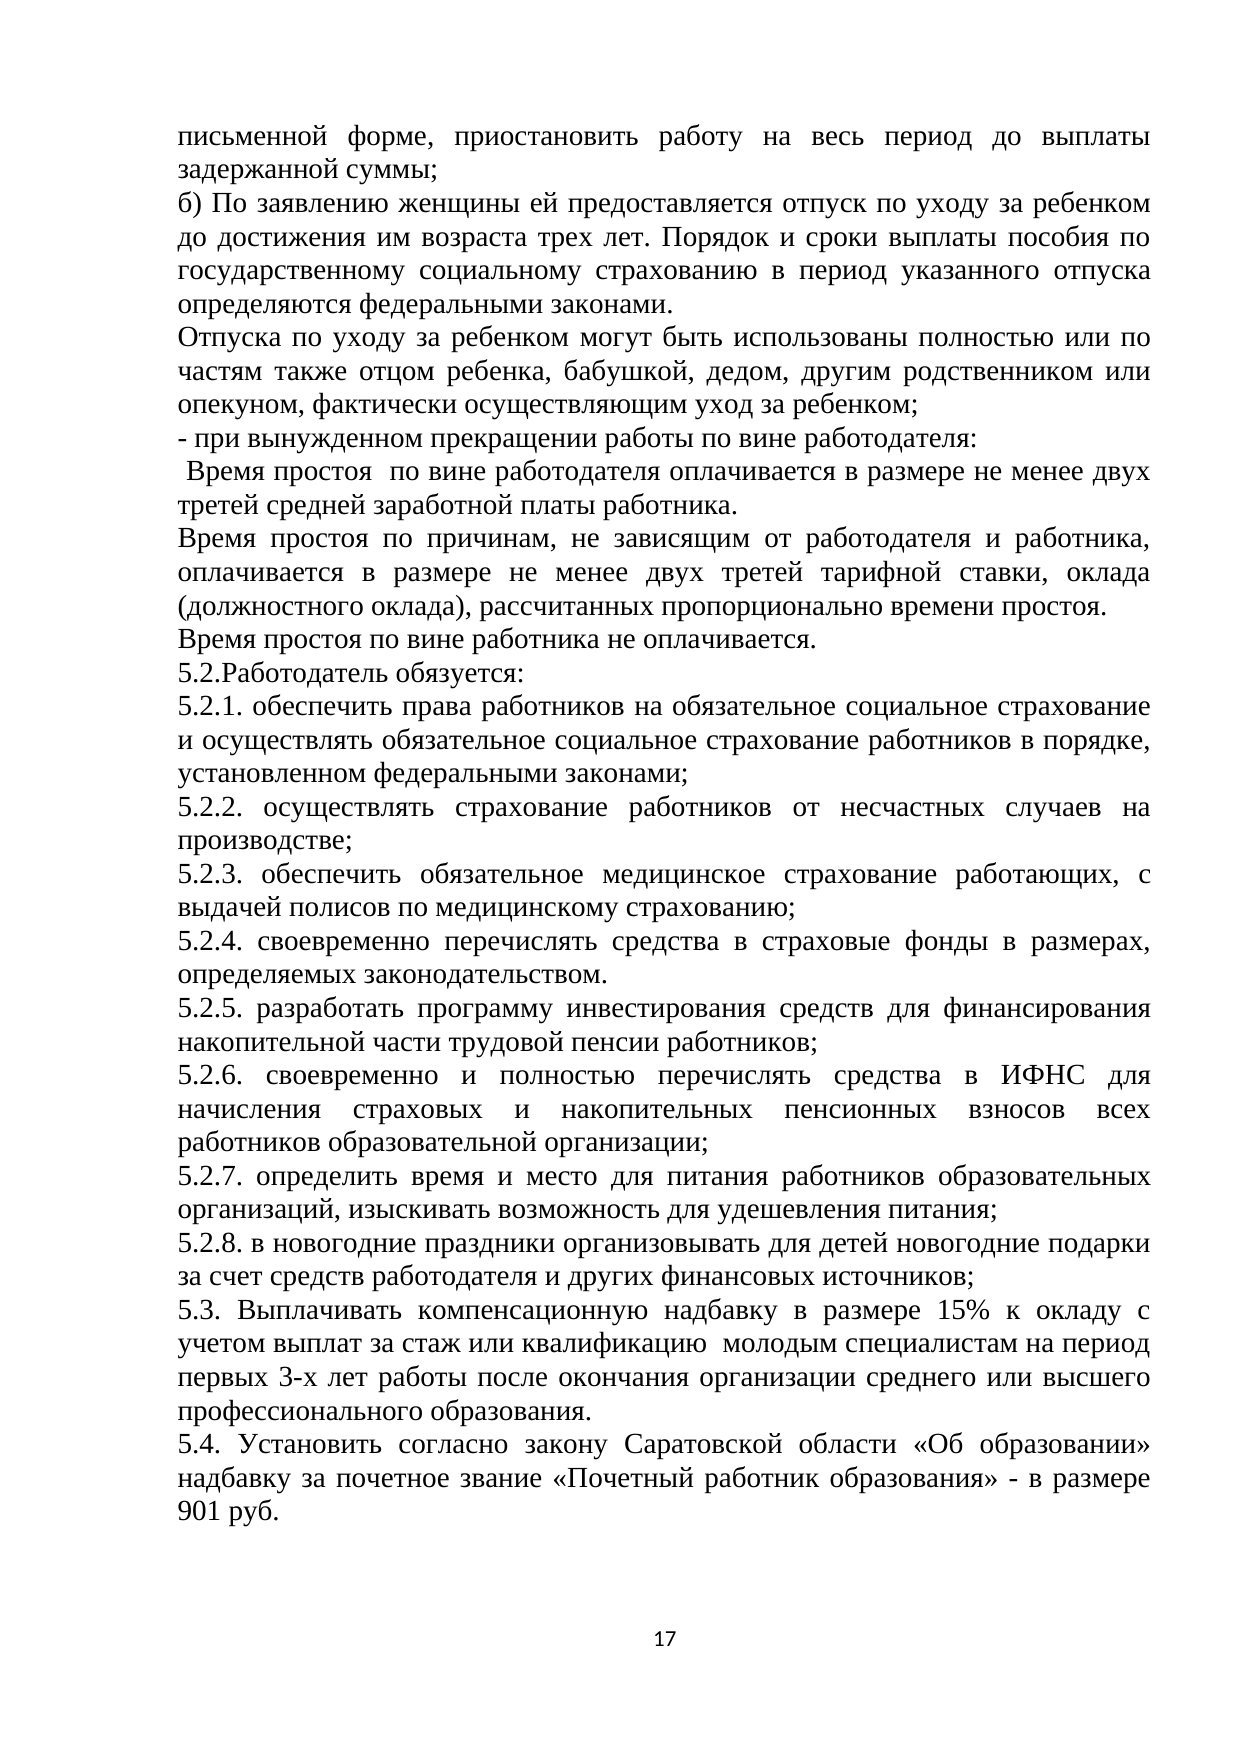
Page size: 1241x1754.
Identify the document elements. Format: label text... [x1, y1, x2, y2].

text 5.2.2. осуществлять страхование работников от несчастных случаев на производстве; [177, 789, 1152, 856]
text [177, 118, 1152, 185]
text Отпуска по уходу за ребенком могут быть использованы полностью или по частям также отцом ребенка, бабушкой, дедом, другим родственником или опекуном, фактически осуществляющим уход за ребенком; [177, 319, 1152, 420]
text б) По заявлению женщины ей предоставляется отпуск по уходу за ребенком до достижения им возраста трех лет. Порядок и сроки выплаты пособия по государственному социальному страхованию в период указанного отпуска определяются федеральными законами. [177, 185, 1152, 319]
text 5.2.5. разработать программу инвестирования средств для финансирования накопительной части трудовой пенсии работников; [177, 990, 1152, 1057]
text 5.2.8. в новогодние праздники организовывать для детей новогодние подарки за счет средств работодателя и других финансовых источников; [177, 1225, 1152, 1292]
text 5.3. Выплачивать компенсационную надбавку в размере 15% к окладу с учетом выплат за стаж или квалификацию молодым специалистам на период первых 3-х лет работы после окончания организации среднего или высшего профессионального образования. [177, 1292, 1152, 1426]
text 5.2.3. обеспечить обязательное медицинское страхование работающих, с выдачей полисов по медицинскому страхованию; [177, 856, 1152, 923]
text 5.2.4. своевременно перечислять средства в страховые фонды в размерах, определяемых законодательством. [177, 923, 1152, 990]
text Время простоя по причинам, не зависящим от работодателя и работника, оплачивается в размере не менее двух третей тарифной ставки, оклада (должностного оклада), рассчитанных пропорционально времени простоя. [177, 521, 1152, 621]
text Время простоя по вине работодателя оплачивается в размере не менее двух третей средней заработной платы работника. [177, 453, 1152, 521]
text 5.4. Установить согласно закону Саратовской области «Об образовании» надбавку за почетное звание «Почетный работник образования» - в размере 901 руб. [177, 1426, 1152, 1527]
text 5.2.Работодатель обязуется: [177, 655, 1152, 688]
text 5.2.1. обеспечить права работников на обязательное социальное страхование и осуществлять обязательное социальное страхование работников в порядке, установленном федеральными законами; [177, 688, 1152, 789]
text Время простоя по вине работника не оплачивается. [177, 621, 1152, 655]
text - при вынужденном прекращении работы по вине работодателя: [177, 420, 1152, 453]
text 5.2.6. своевременно и полностью перечислять средства в ИФНС для начисления страховых и накопительных пенсионных взносов всех работников образовательной организации; [177, 1057, 1152, 1158]
text 5.2.7. определить время и место для питания работников образовательных организаций, изыскивать возможность для удешевления питания; [177, 1158, 1152, 1225]
